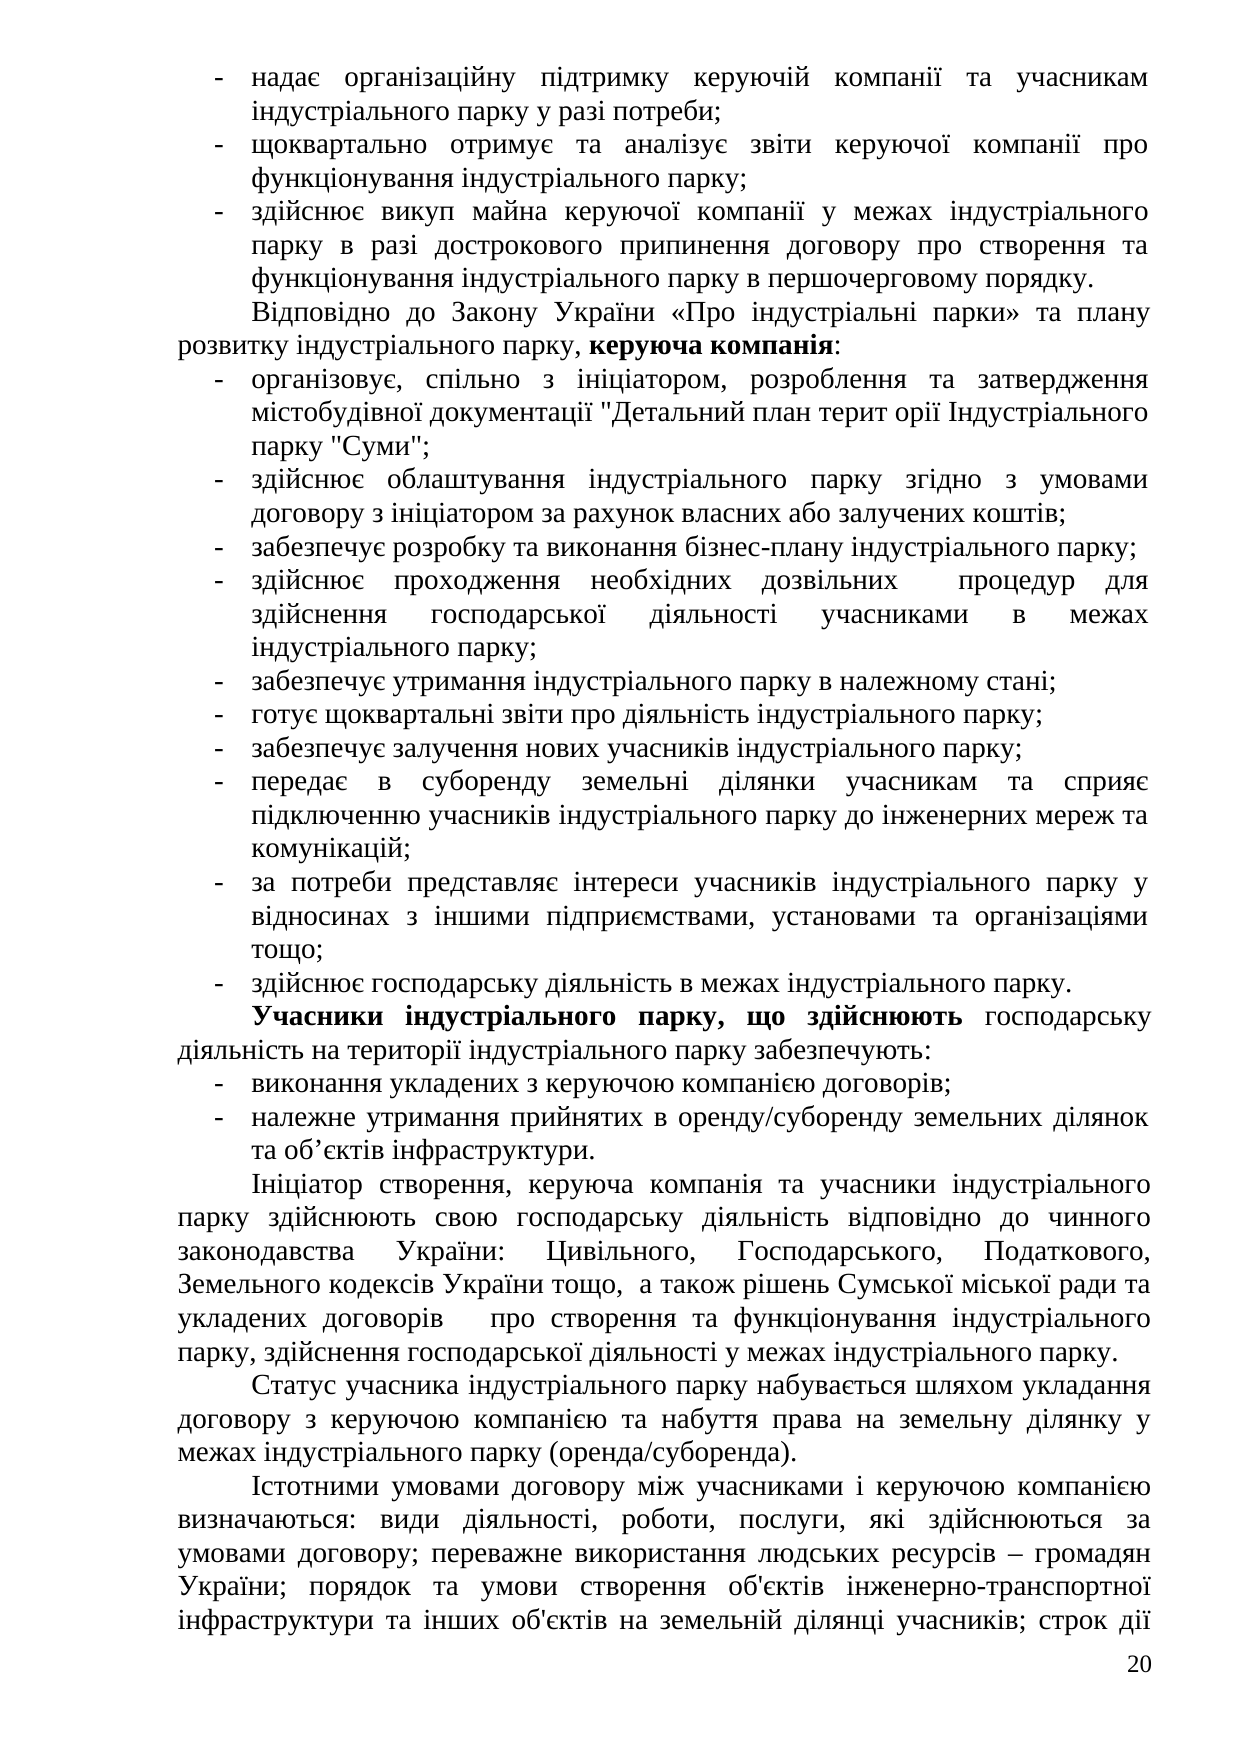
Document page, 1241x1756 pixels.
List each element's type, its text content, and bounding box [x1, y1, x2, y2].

text Відповідно до Закону України «Про індустріальні парки» та плану розвитку індустріального парку, керуюча компанія: [177, 294, 1152, 361]
list виконання укладених з керуючою компанією договорів; [214, 1065, 1149, 1099]
list надає організаційну підтримку керуючій компанії та учасникам індустріального парку у разі потреби; [214, 59, 1149, 126]
list забезпечує утримання індустріального парку в належному стані; [214, 663, 1149, 696]
list здійснює господарську діяльність в межах індустріального парку. [214, 965, 1149, 998]
list здійснює проходження необхідних дозвільних процедур для здійснення господарської діяльності учасниками в межах індустріального парку; [214, 562, 1149, 663]
list забезпечує залучення нових учасників індустріального парку; [214, 730, 1149, 763]
list забезпечує розробку та виконання бізнес-плану індустріального парку; [214, 529, 1149, 562]
list передає в суборенду земельні ділянки учасникам та сприяє підключенню учасників індустріального парку до інженерних мереж та комунікацій; [214, 763, 1149, 864]
list належне утримання прийнятих в оренду/суборенду земельних ділянок та об’єктів інфраструктури. [214, 1099, 1149, 1166]
text Ініціатор створення, керуюча компанія та учасники індустріального парку здійснюють свою господарську діяльність відповідно до чинного законодавства України: Цивільного, Господарського, Податкового, Земельного кодексів України тощо, а також рішень Сумської міської ради та укладених договорів про створення та функціонування індустріального парку, здійснення господарської діяльності у межах індустріального парку. [177, 1166, 1152, 1367]
list здійснює викуп майна керуючої компанії у межах індустріального парку в разі дострокового припинення договору про створення та функціонування індустріального парку в першочерговому порядку. [214, 193, 1149, 294]
text Статус учасника індустріального парку набувається шляхом укладання договору з керуючою компанією та набуття права на земельну ділянку у межах індустріального парку (оренда/суборенда). [177, 1367, 1152, 1468]
list за потреби представляє інтереси учасників індустріального парку у відносинах з іншими підприємствами, установами та організаціями тощо; [214, 864, 1149, 965]
list щоквартально отримує та аналізує звіти керуючої компанії про функціонування індустріального парку; [214, 126, 1149, 193]
list готує щоквартальні звіти про діяльність індустріального парку; [214, 696, 1149, 730]
list організовує, спільно з ініціатором, розроблення та затвердження містобудівної документації "Детальний план терит орії Індустріального парку "Суми"; [214, 361, 1149, 462]
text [177, 1468, 1152, 1636]
list здійснює облаштування індустріального парку згідно з умовами договору з ініціатором за рахунок власних або залучених коштів; [214, 462, 1149, 529]
text Учасники індустріального парку, що здійснюють господарську діяльність на території індустріального парку забезпечують: [177, 998, 1152, 1065]
